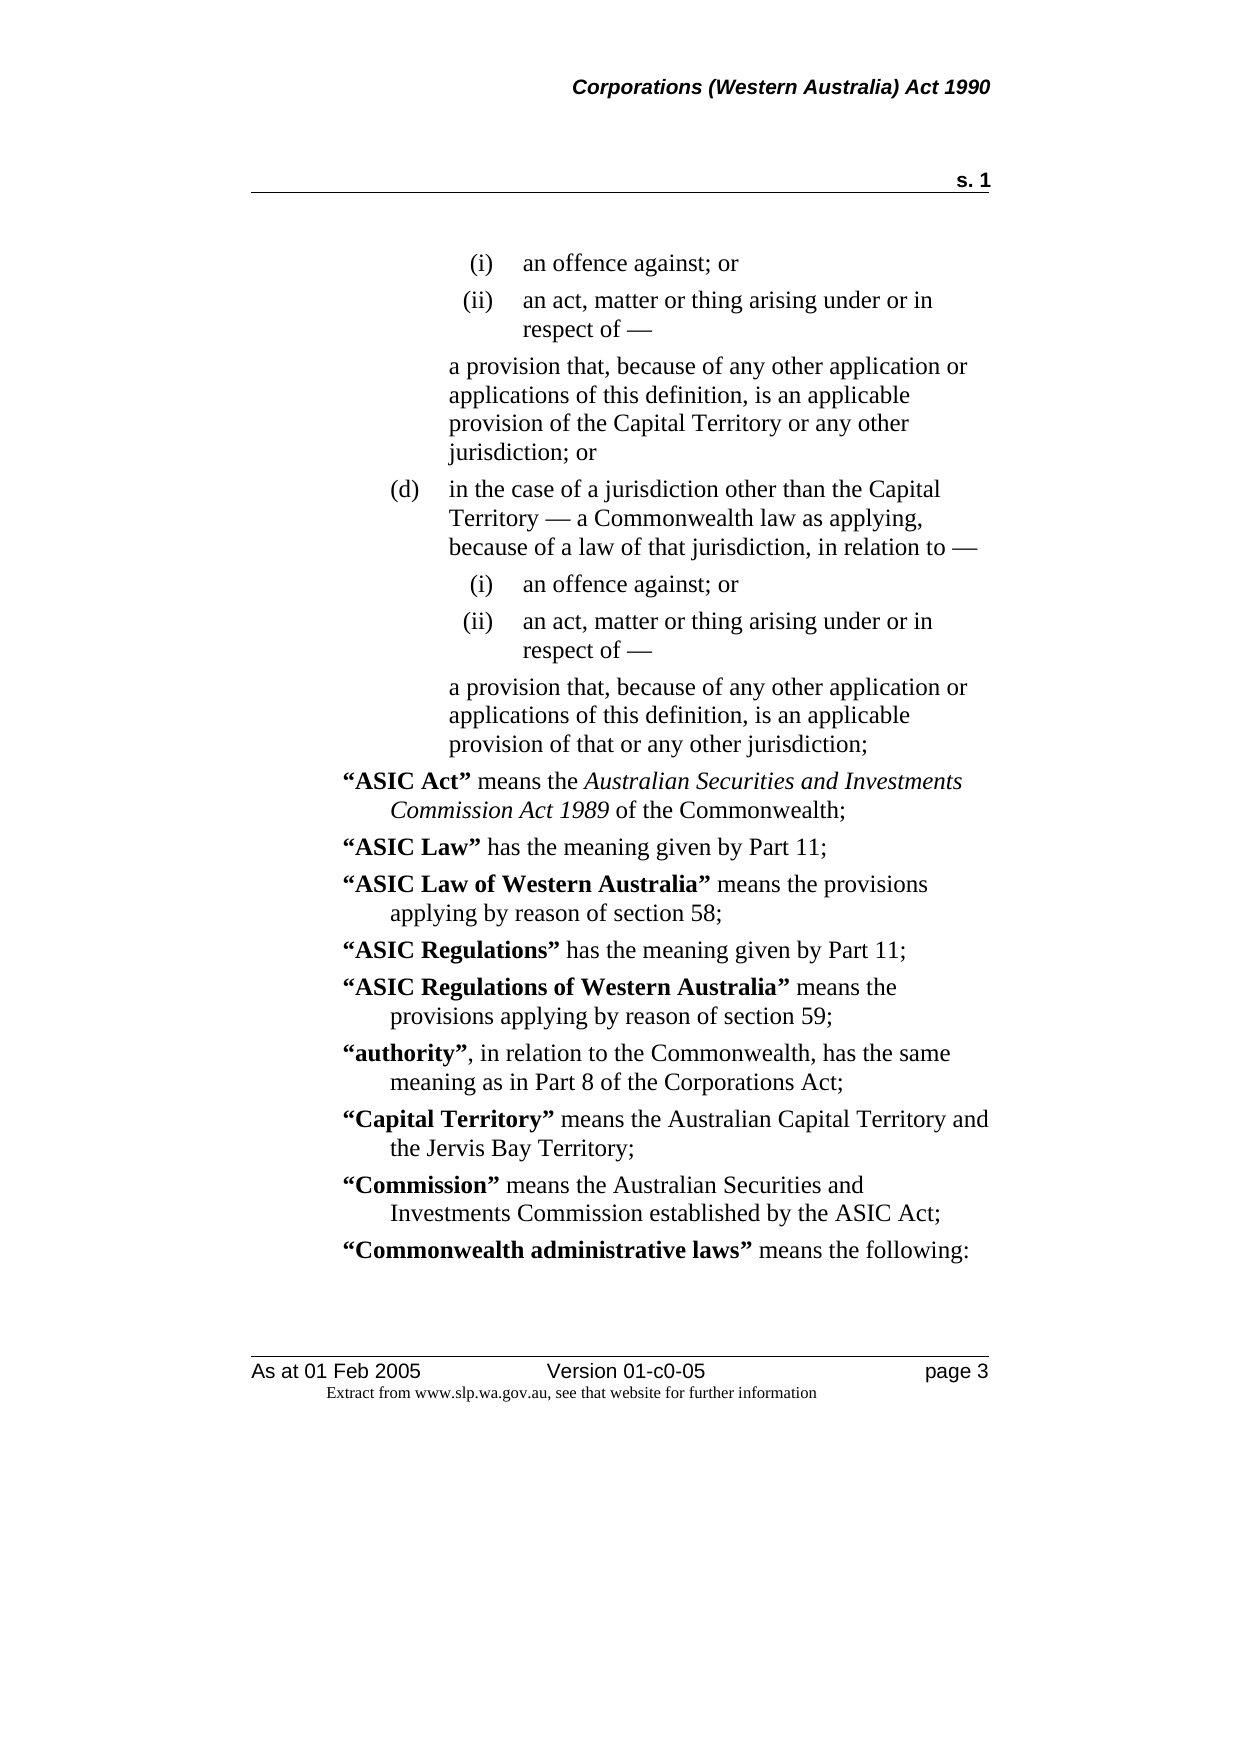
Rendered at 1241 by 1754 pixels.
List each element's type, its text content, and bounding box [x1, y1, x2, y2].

text “ASIC Law of Western Australia” means the provisions applying by reason of section 58; [251, 869, 989, 927]
text (i) an offence against; or [251, 569, 989, 598]
text a provision that, because of any other application or applications of this definition, is an applicable provision of the Capital Territory or any other jurisdiction; or [251, 351, 989, 466]
text a provision that, because of any other application or applications of this definition, is an applicable provision of that or any other jurisdiction; [251, 672, 989, 758]
text “ASIC Regulations of Western Australia” means the provisions applying by reason of section 59; [251, 972, 989, 1030]
text “ASIC Regulations” has the meaning given by Part 11; [251, 935, 989, 964]
text (d) in the case of a jurisdiction other than the Capital Territory — a Commonwealth law as applying, because of a law of that jurisdiction, in relation to — [251, 474, 989, 561]
text (ii) an act, matter or thing arising under or in respect of — [251, 606, 989, 663]
text “Capital Territory” means the Australian Capital Territory and the Jervis Bay Territory; [251, 1104, 989, 1161]
text “authority”, in relation to the Commonwealth, has the same meaning as in Part 8 of the Corporations Act; [251, 1038, 989, 1096]
text “Commonwealth administrative laws” means the following: [251, 1236, 989, 1264]
text (i) an offence against; or [251, 248, 989, 277]
text “ASIC Law” has the meaning given by Part 11; [251, 832, 989, 861]
text “Commission” means the Australian Securities and Investments Commission established by the ASIC Act; [251, 1170, 989, 1227]
text (ii) an act, matter or thing arising under or in respect of — [251, 285, 989, 343]
text “ASIC Act” means the Australian Securities and Investments Commission Act 1989 of the Commonwealth; [251, 766, 989, 824]
